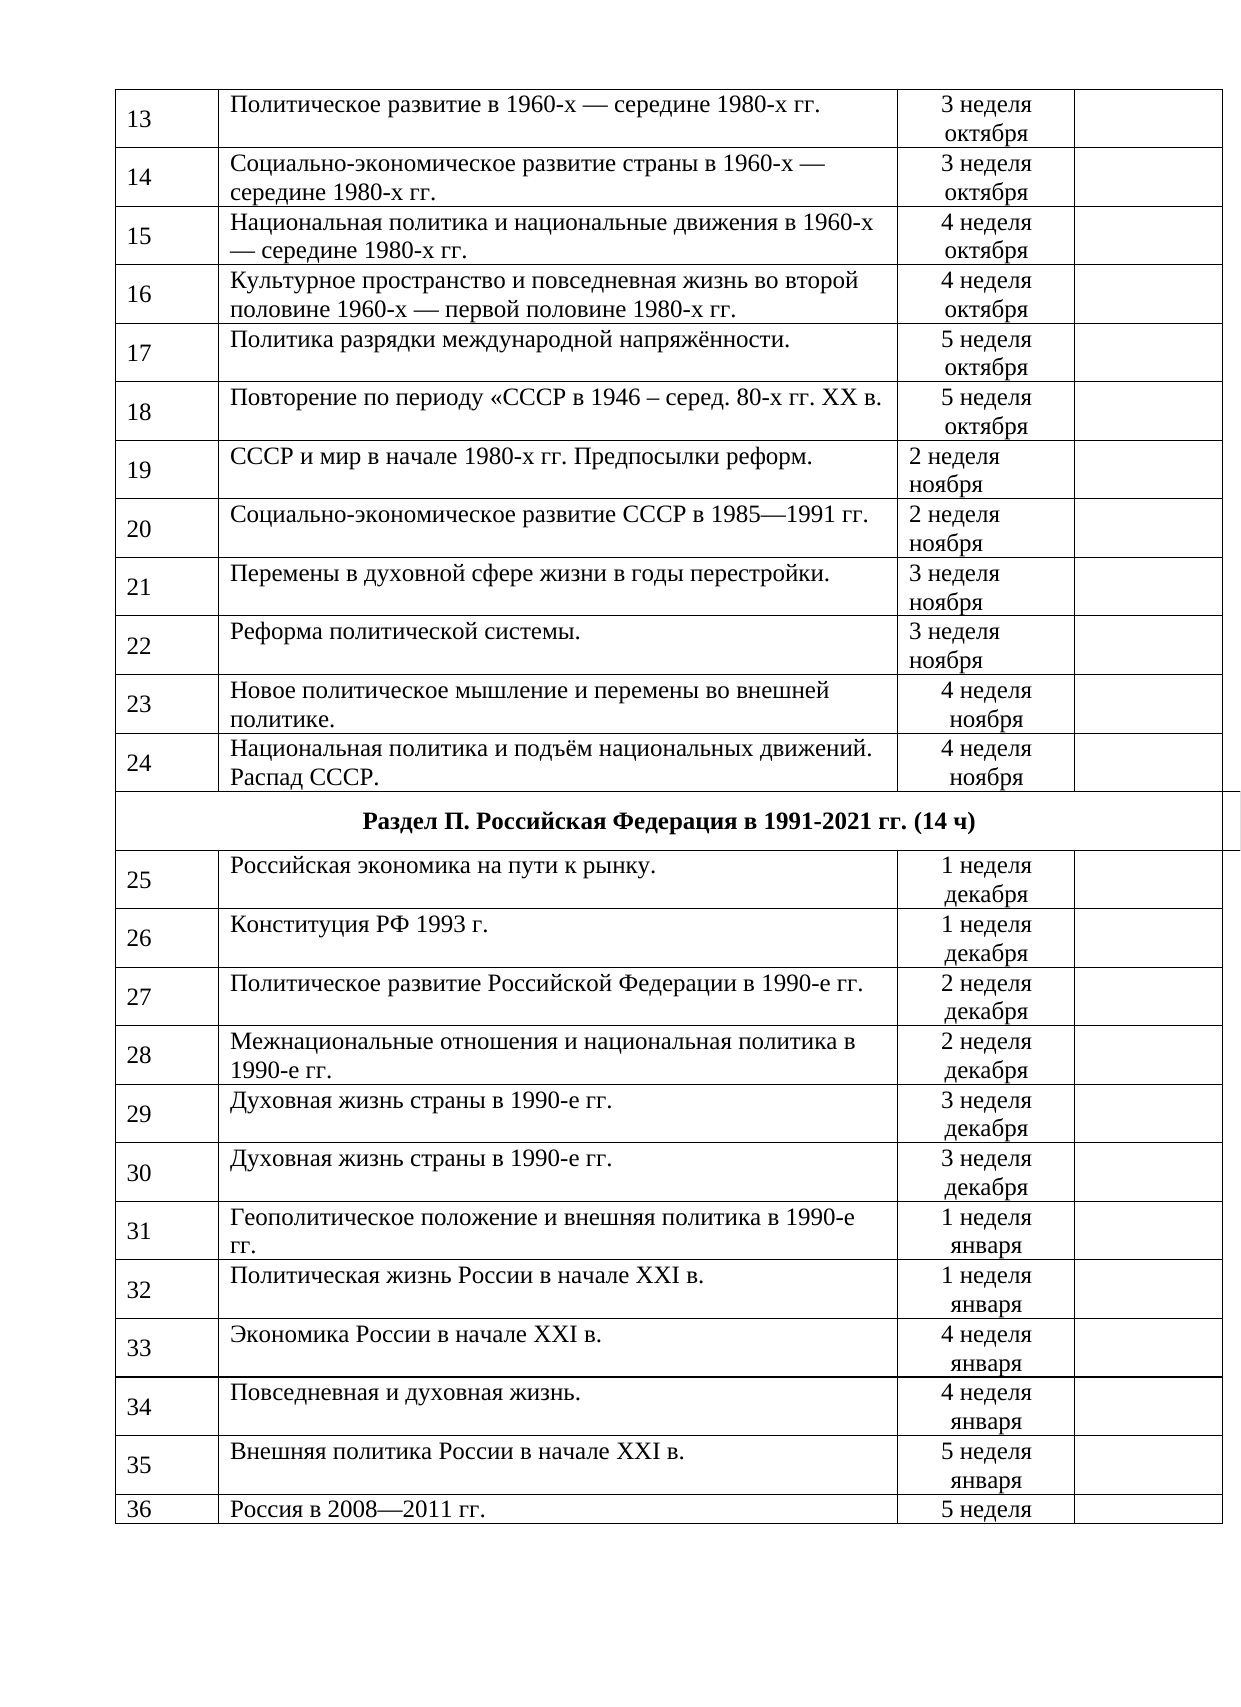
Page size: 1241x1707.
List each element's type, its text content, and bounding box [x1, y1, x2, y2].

table_cell 35 [116, 1436, 218, 1493]
table_cell [1075, 675, 1222, 732]
table_cell [1075, 1260, 1222, 1318]
table_cell Раздел П. Российская Федерация в 1991-2021 гг. (14 ч) [116, 792, 1222, 849]
table_cell 23 [116, 675, 218, 732]
table_cell 19 [116, 441, 218, 498]
table_cell [1075, 499, 1222, 557]
table_cell Геополитическое положение и внешняя политика в 1990-е гг. [219, 1202, 897, 1259]
table_cell [1075, 968, 1222, 1025]
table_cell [219, 1495, 897, 1523]
table_cell 25 [116, 851, 218, 908]
table_cell Перемены в духовной сфере жизни в годы перестройки. [219, 558, 897, 615]
table_cell [1075, 207, 1222, 264]
table_cell 5 неделя октября [898, 382, 1074, 440]
table_cell Межнациональные отношения и национальная политика в 1990-е гг. [219, 1026, 897, 1084]
table_cell Социально-экономическое развитие СССР в 1985—1991 гг. [219, 499, 897, 557]
table_cell Духовная жизнь страны в 1990-е гг. [219, 1085, 897, 1142]
table_cell 34 [116, 1378, 218, 1435]
table_cell Национальная политика и подъём национальных движений. Распад СССР. [219, 734, 897, 791]
table_cell [1075, 382, 1222, 440]
table_cell 1 неделя января [898, 1202, 1074, 1259]
table_cell 15 [116, 207, 218, 264]
table_cell [1223, 792, 1240, 849]
table_cell 24 [116, 734, 218, 791]
table_cell 18 [116, 382, 218, 440]
table_cell Социально-экономическое развитие страны в 1960-х — середине 1980-х гг. [219, 148, 897, 206]
table_cell Духовная жизнь страны в 1990-е гг. [219, 1143, 897, 1201]
table_cell 32 [116, 1260, 218, 1318]
table_cell 4 неделя января [898, 1319, 1074, 1376]
table_cell 5 неделя января [898, 1436, 1074, 1493]
table_cell [1075, 1143, 1222, 1201]
table_cell 1 неделя декабря [898, 909, 1074, 967]
table_cell Реформа политической системы. [219, 616, 897, 674]
table_cell [1075, 1026, 1222, 1084]
table_cell [1075, 324, 1222, 381]
table_cell 36 [116, 1495, 218, 1523]
table_cell 27 [116, 968, 218, 1025]
table_cell 28 [116, 1026, 218, 1084]
table_cell [1075, 1319, 1222, 1376]
table_cell [1075, 265, 1222, 323]
table_cell 5 неделя октября [898, 324, 1074, 381]
table_cell 4 неделя ноября [898, 675, 1074, 732]
table_cell 3 неделя декабря [898, 1085, 1074, 1142]
table_cell 2 неделя ноября [898, 499, 1074, 557]
table_cell 5 неделя января [898, 1495, 1074, 1523]
table_cell Повторение по периоду «СССР в 1946 – серед. 80-х гг. ХХ в. [219, 382, 897, 440]
table_cell [1075, 616, 1222, 674]
table_cell 2 неделя ноября [898, 441, 1074, 498]
table_cell 3 неделя октября [898, 148, 1074, 206]
table_cell Российская экономика на пути к рынку. [219, 851, 897, 908]
table_cell [1075, 1378, 1222, 1435]
table_cell Конституция РФ 1993 г. [219, 909, 897, 967]
table_cell [1075, 734, 1222, 791]
table_cell [1075, 90, 1222, 147]
table_cell 3 неделя октября [898, 90, 1074, 147]
table_cell [1075, 1436, 1222, 1493]
table_cell [1075, 558, 1222, 615]
table_cell 17 [116, 324, 218, 381]
table_cell Политика разрядки международной напряжённости. [219, 324, 897, 381]
table_cell 20 [116, 499, 218, 557]
table_cell 30 [116, 1143, 218, 1201]
table_cell 13 [116, 90, 218, 147]
table_cell 22 [116, 616, 218, 674]
table_cell Повседневная и духовная жизнь. [219, 1378, 897, 1435]
table_cell [1075, 148, 1222, 206]
table_cell 3 неделя ноября [898, 558, 1074, 615]
table_cell Политическое развитие Российской Федерации в 1990-е гг. [219, 968, 897, 1025]
table_cell 4 неделя октября [898, 265, 1074, 323]
table_cell 29 [116, 1085, 218, 1142]
table_cell 3 неделя декабря [898, 1143, 1074, 1201]
table_cell [1075, 909, 1222, 967]
table_cell 1 неделя января [898, 1260, 1074, 1318]
table_cell 26 [116, 909, 218, 967]
table_cell 4 неделя октября [898, 207, 1074, 264]
table_cell Внешняя политика России в начале XXI в. [219, 1436, 897, 1493]
table_cell СССР и мир в начале 1980-х гг. Предпосылки реформ. [219, 441, 897, 498]
table_cell 3 неделя ноября [898, 616, 1074, 674]
table_cell Экономика России в начале XXI в. [219, 1319, 897, 1376]
table_cell 31 [116, 1202, 218, 1259]
table_cell 21 [116, 558, 218, 615]
table_cell 4 неделя января [898, 1378, 1074, 1435]
table_cell 1 неделя декабря [898, 851, 1074, 908]
table_cell 2 неделя декабря [898, 1026, 1074, 1084]
table_cell Новое политическое мышление и перемены во внешней политике. [219, 675, 897, 732]
table_cell [1075, 1202, 1222, 1259]
table_cell [1075, 1495, 1222, 1523]
table_cell [1075, 441, 1222, 498]
table_cell 16 [116, 265, 218, 323]
table_cell Политическое развитие в 1960-х — середине 1980-х гг. [219, 90, 897, 147]
table_cell 2 неделя декабря [898, 968, 1074, 1025]
table_cell Политическая жизнь России в начале XXI в. [219, 1260, 897, 1318]
table_cell [1075, 1085, 1222, 1142]
table_cell Национальная политика и национальные движения в 1960-х — середине 1980-х гг. [219, 207, 897, 264]
table_cell 14 [116, 148, 218, 206]
table_cell 4 неделя ноября [898, 734, 1074, 791]
table_cell [1075, 851, 1222, 908]
table_cell 33 [116, 1319, 218, 1376]
table_cell Культурное пространство и повседневная жизнь во второй половине 1960-х — первой половине 1980-х гг. [219, 265, 897, 323]
